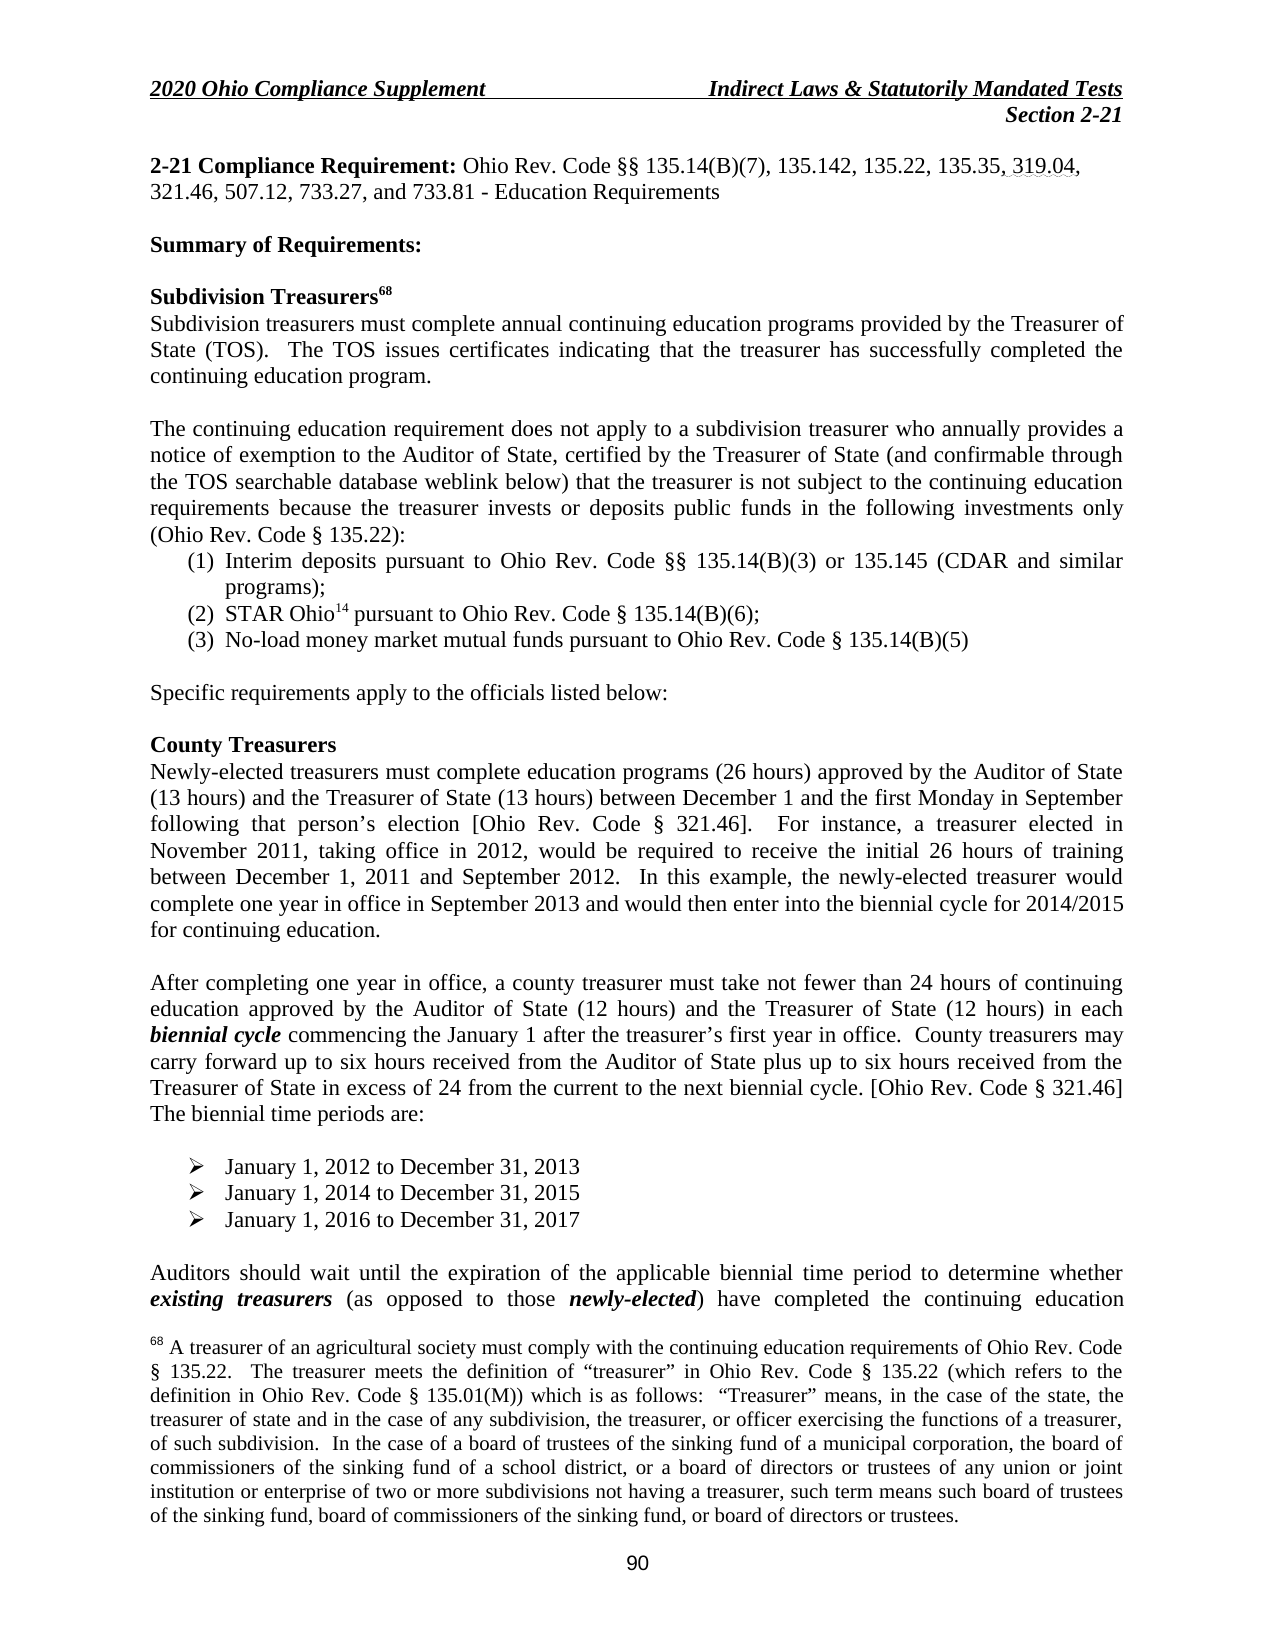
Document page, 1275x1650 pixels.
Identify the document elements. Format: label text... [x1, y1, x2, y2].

text (2) STAR Ohio14 pursuant to Ohio Rev. Code § 135.14(B)(6); [187, 600, 1125, 626]
text (1) Interim deposits pursuant to Ohio Rev. Code §§ 135.14(B)(3) or 135.145 (CDAR and similar programs); [187, 547, 1125, 600]
text Summary of Requirements: [150, 231, 1125, 257]
text County Treasurers [150, 731, 1125, 758]
subtitle 2-21 Compliance Requirement: Ohio Rev. Code §§ 135.14(B)(7), 135.142, 135.22, 135.35, 319.04, 321.46, 507.12, 733.27, and 733.81 - Education Requirements [150, 152, 1125, 204]
text Newly-elected treasurers must complete education programs (26 hours) approved by the Auditor of State (13 hours) and the Treasurer of State (13 hours) between December 1 and the first Monday in September following that person’s election [Ohio Rev. Code § 321.46]. For instance, a treasurer elected in November 2011, taking office in 2012, would be required to receive the initial 26 hours of training between December 1, 2011 and September 2012. In this example, the newly-elected treasurer would complete one year in office in September 2013 and would then enter into the biennial cycle for 2014/2015 for continuing education. [150, 758, 1125, 942]
list January 1, 2016 to December 31, 2017 [187, 1206, 1125, 1232]
text Subdivision treasurers must complete annual continuing education programs provided by the Treasurer of State (TOS). The TOS issues certificates indicating that the treasurer has successfully completed the continuing education program. [150, 310, 1125, 389]
text After completing one year in office, a county treasurer must take not fewer than 24 hours of continuing education approved by the Auditor of State (12 hours) and the Treasurer of State (12 hours) in each biennial cycle commencing the January 1 after the treasurer’s first year in office. County treasurers may carry forward up to six hours received from the Auditor of State plus up to six hours received from the Treasurer of State in excess of 24 from the current to the next biennial cycle. [Ohio Rev. Code § 321.46] The biennial time periods are: [150, 969, 1125, 1127]
list January 1, 2014 to December 31, 2015 [187, 1179, 1125, 1206]
text Specific requirements apply to the officials listed below: [150, 679, 1125, 705]
text The continuing education requirement does not apply to a subdivision treasurer who annually provides a notice of exemption to the Auditor of State, certified by the Treasurer of State (and confirmable through the TOS searchable database weblink below) that the treasurer is not subject to the continuing education requirements because the treasurer invests or deposits public funds in the following investments only (Ohio Rev. Code § 135.22): [150, 415, 1125, 547]
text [150, 1258, 1125, 1311]
text Subdivision Treasurers [150, 283, 1125, 310]
list January 1, 2012 to December 31, 2013 [187, 1153, 1125, 1179]
text (3) No-load money market mutual funds pursuant to Ohio Rev. Code § 135.14(B)(5) [187, 626, 1125, 652]
